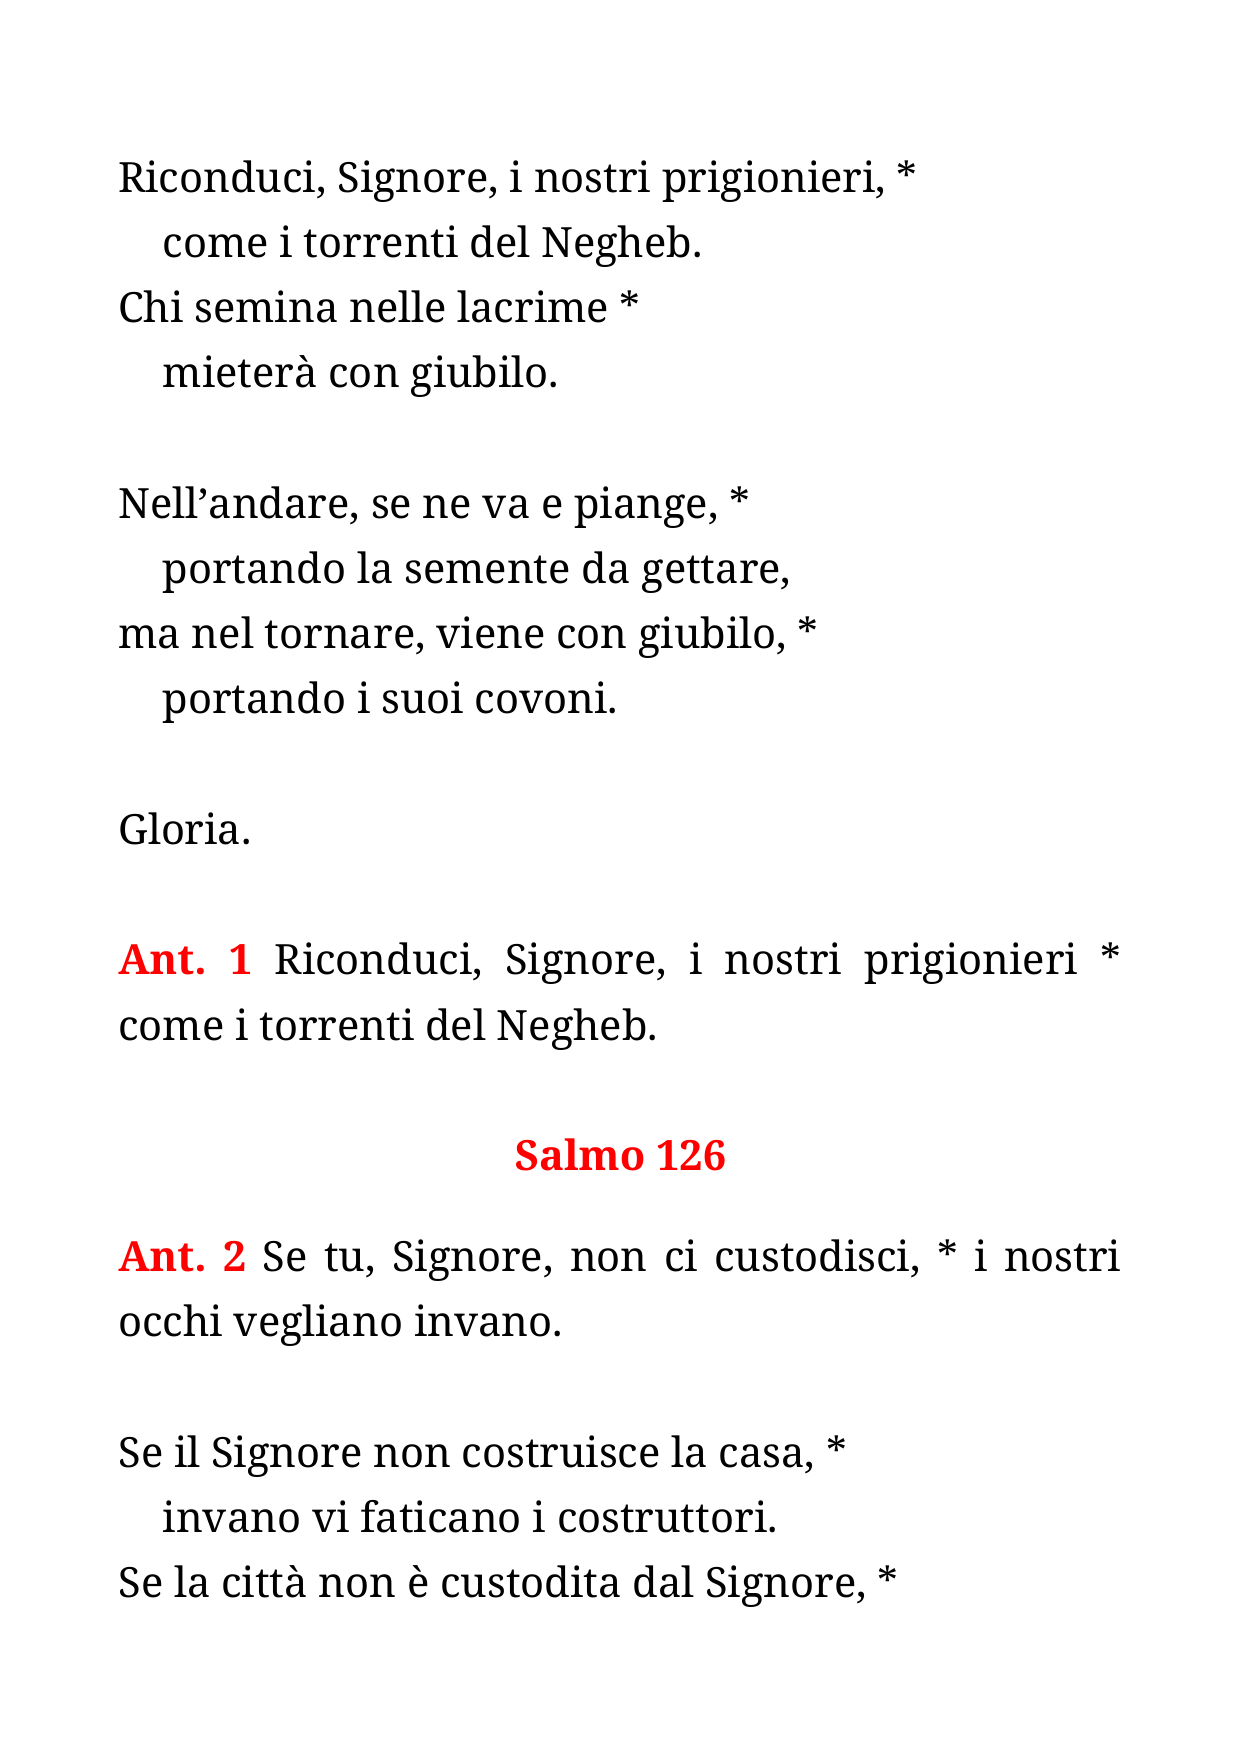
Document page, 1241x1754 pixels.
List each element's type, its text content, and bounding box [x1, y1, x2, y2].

text Riconduci, Signore, i nostri prigionieri, * [118, 148, 1122, 204]
text come i torrenti del Negheb. [118, 213, 1122, 269]
text Chi semina nelle lacrime * [118, 278, 1122, 335]
text mieterà con giubilo. [118, 343, 1122, 400]
text Gloria. [118, 800, 1122, 856]
text Ant. 2 Se tu, Signore, non ci custodisci, * i nostri occhi vegliano invano. [118, 1227, 1122, 1349]
text Se il Signore non costruisce la casa, * [118, 1422, 1122, 1479]
text portando la semente da gettare, [118, 539, 1122, 596]
text Ant. 1 Riconduci, Signore, i nostri prigionieri * come i torrenti del Negheb. [118, 930, 1122, 1052]
text ma nel tornare, viene con giubilo, * [118, 604, 1122, 661]
text Salmo 126 [118, 1126, 1122, 1182]
text Se la città non è custodita dal Signore, * [118, 1553, 1122, 1610]
text Nell’andare, se ne va e piange, * [118, 474, 1122, 530]
text invano vi faticano i costruttori. [118, 1488, 1122, 1544]
text portando i suoi covoni. [118, 669, 1122, 726]
